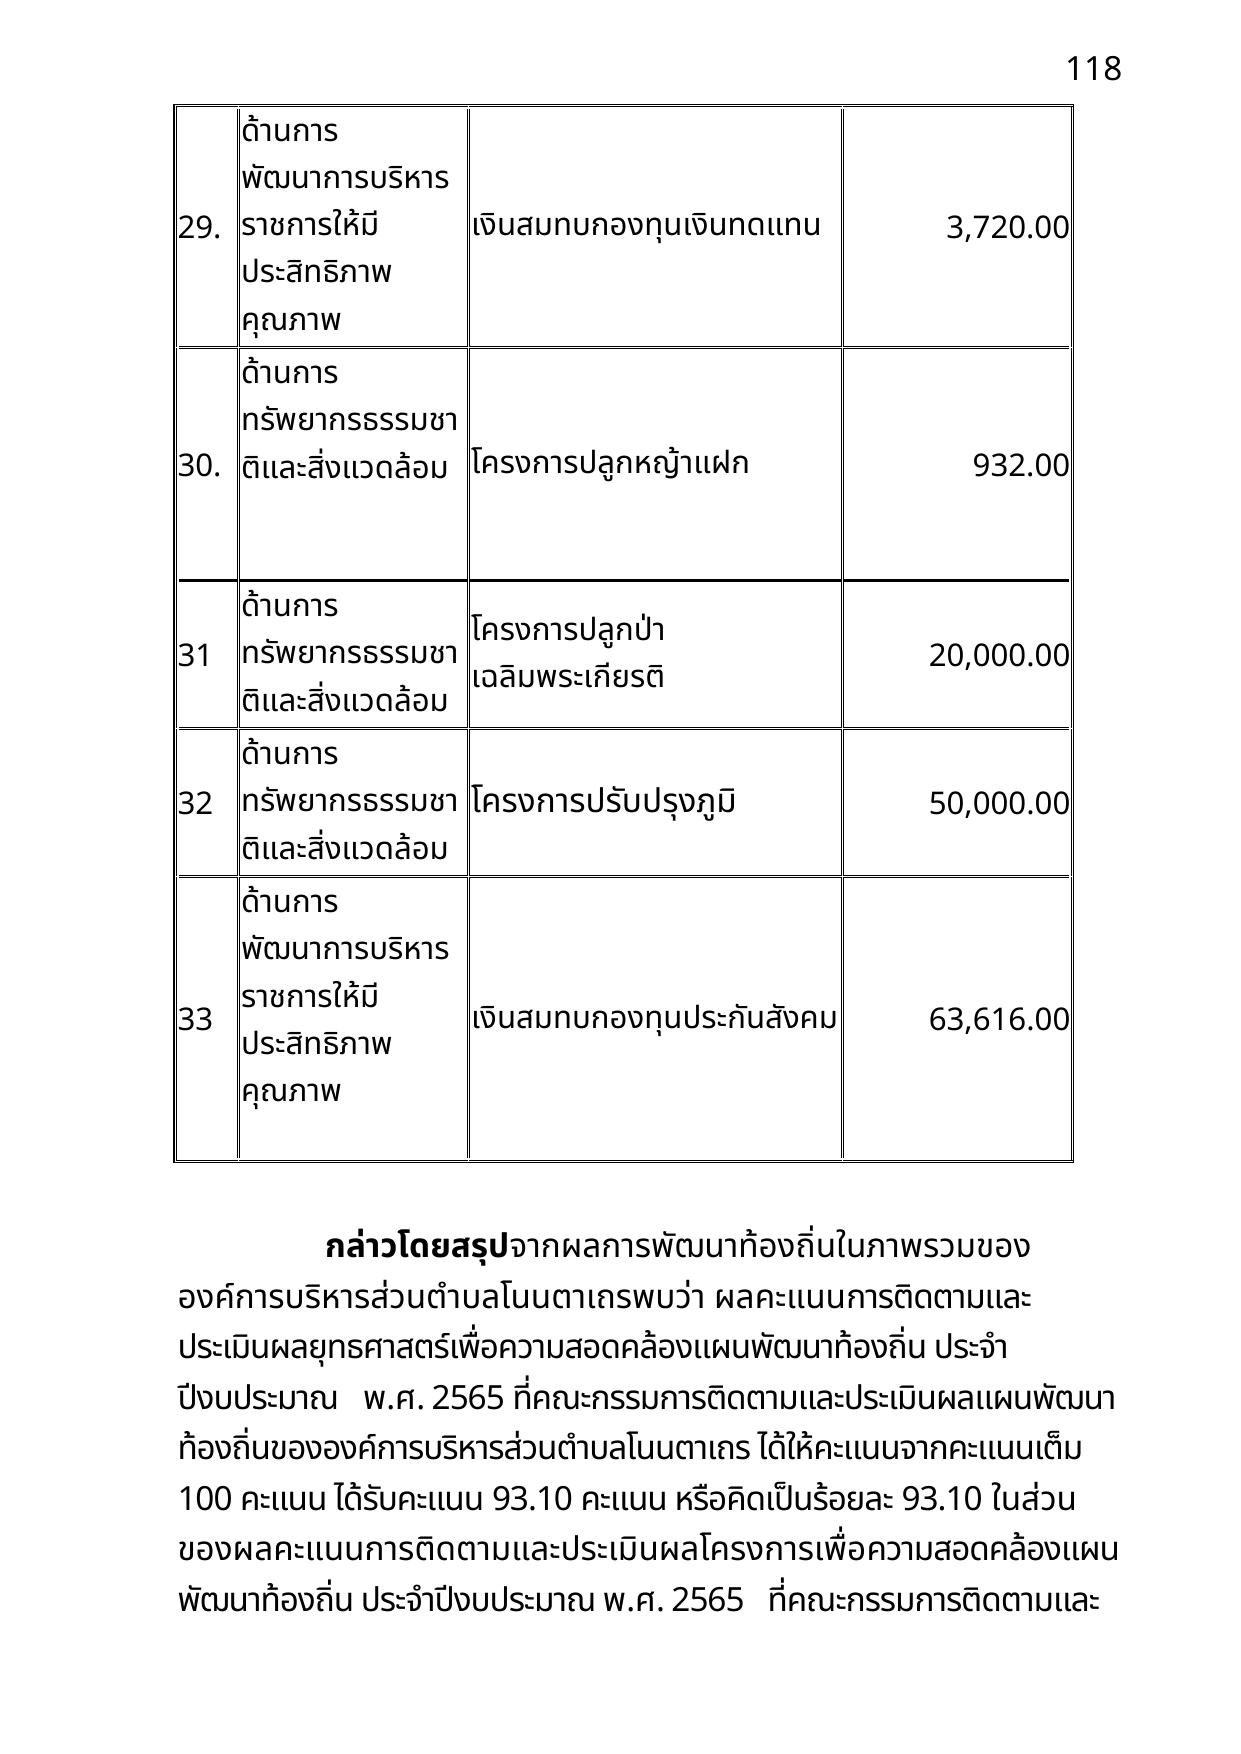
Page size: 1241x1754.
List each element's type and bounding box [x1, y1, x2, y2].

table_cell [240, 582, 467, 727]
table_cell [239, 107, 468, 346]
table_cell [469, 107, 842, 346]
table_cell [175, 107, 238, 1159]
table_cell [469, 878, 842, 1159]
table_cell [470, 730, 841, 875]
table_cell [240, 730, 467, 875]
text [177, 1222, 1122, 1626]
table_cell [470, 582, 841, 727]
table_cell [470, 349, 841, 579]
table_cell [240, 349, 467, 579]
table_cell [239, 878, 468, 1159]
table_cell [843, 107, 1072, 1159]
